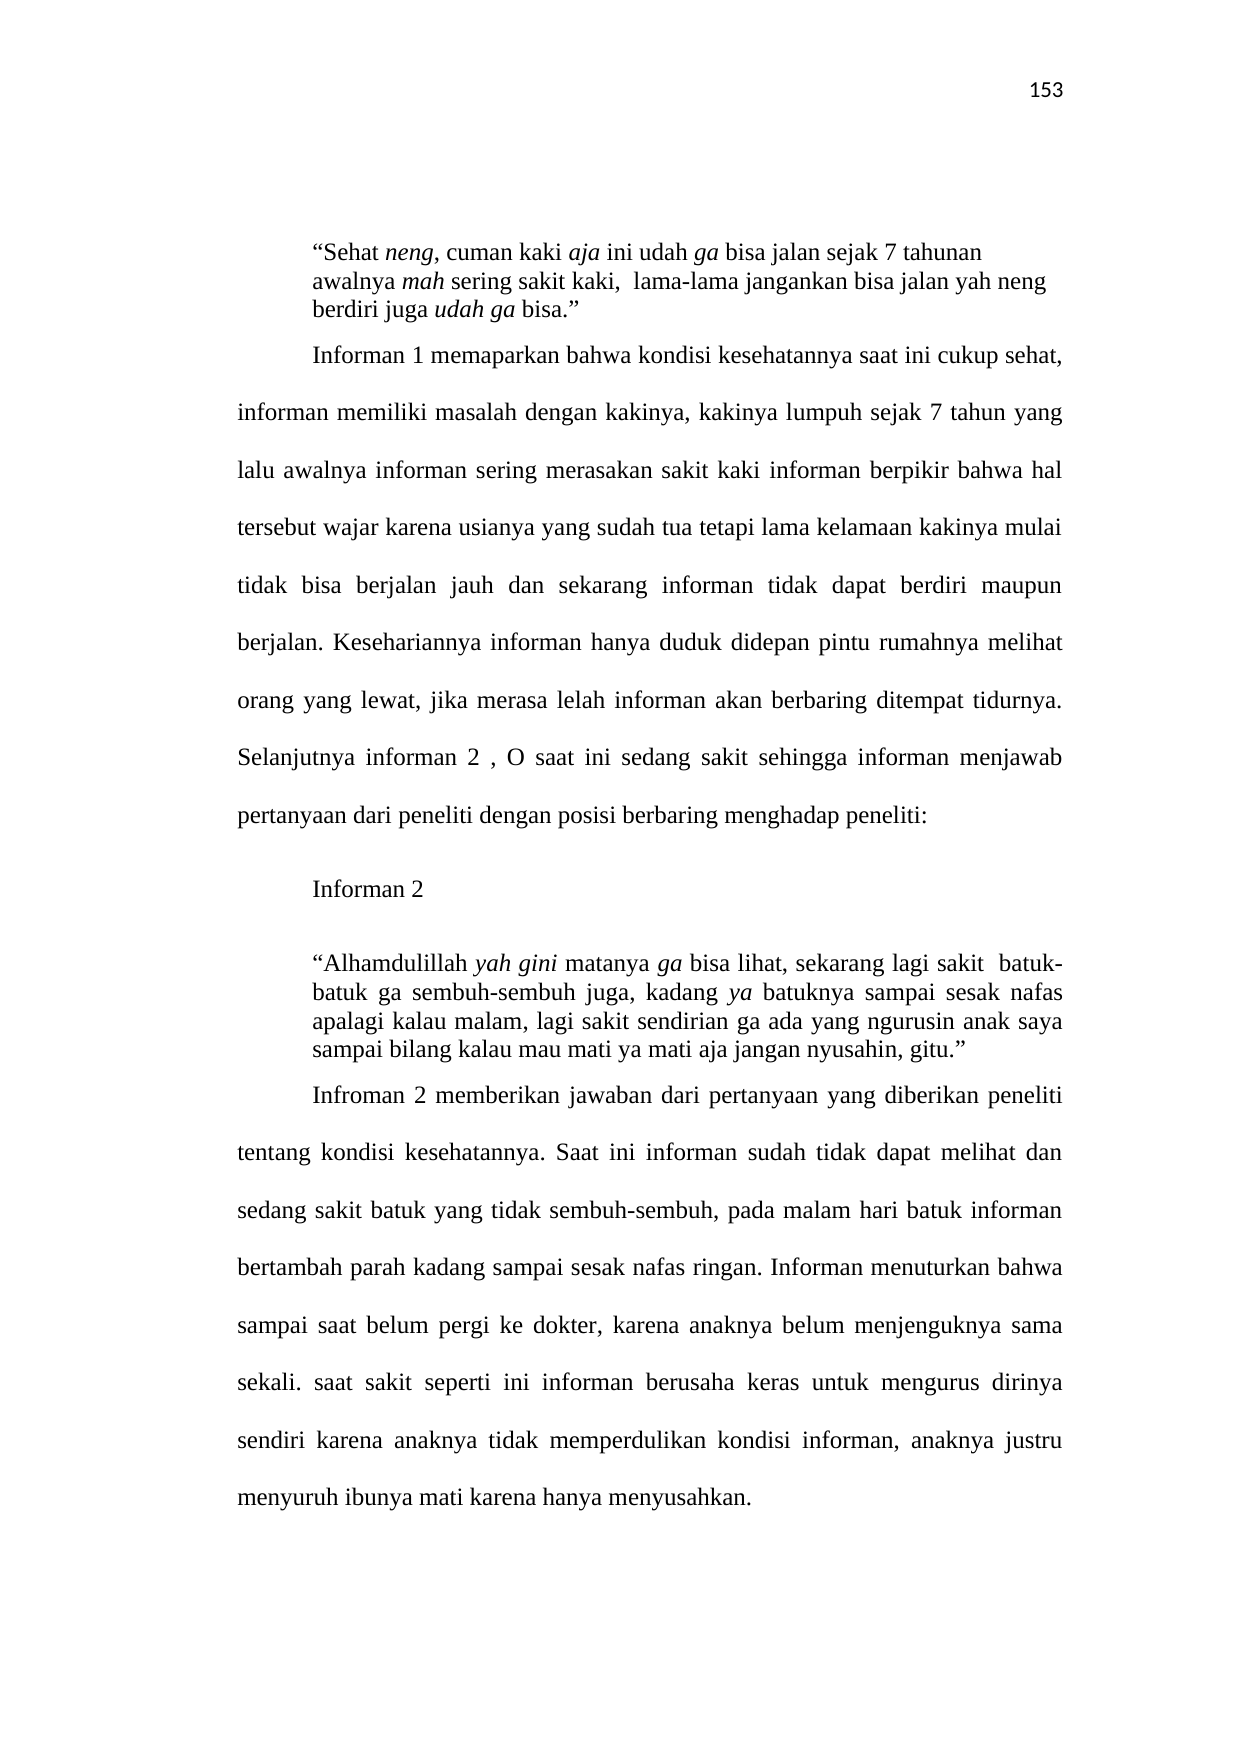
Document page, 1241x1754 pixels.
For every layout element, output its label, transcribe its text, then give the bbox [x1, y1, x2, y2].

text Informan 2 [237, 874, 1063, 903]
text Infroman 2 memberikan jawaban dari pertanyaan yang diberikan peneliti tentang kondisi kesehatannya. Saat ini informan sudah tidak dapat melihat dan sedang sakit batuk yang tidak sembuh-sembuh, pada malam hari batuk informan bertambah parah kadang sampai sesak nafas ringan. Informan menuturkan bahwa sampai saat belum pergi ke dokter, karena anaknya belum menjenguknya sama sekali. saat sakit seperti ini informan berusaha keras untuk mengurus dirinya sendiri karena anaknya tidak memperdulikan kondisi informan, anaknya justru menyuruh ibunya mati karena hanya menyusahkan. [237, 1080, 1063, 1511]
text “Sehat neng, cuman kaki aja ini udah ga bisa jalan sejak 7 tahunan awalnya mah sering sakit kaki, lama-lama jangankan bisa jalan yah neng berdiri juga udah ga bisa.” [312, 237, 1063, 323]
text “Alhamdulillah yah gini matanya ga bisa lihat, sekarang lagi sakit batuk-batuk ga sembuh-sembuh juga, kadang ya batuknya sampai sesak nafas apalagi kalau malam, lagi sakit sendirian ga ada yang ngurusin anak saya sampai bilang kalau mau mati ya mati aja jangan nyusahin, gitu.” [312, 948, 1063, 1063]
text Informan 1 memaparkan bahwa kondisi kesehatannya saat ini cukup sehat, informan memiliki masalah dengan kakinya, kakinya lumpuh sejak 7 tahun yang lalu awalnya informan sering merasakan sakit kaki informan berpikir bahwa hal tersebut wajar karena usianya yang sudah tua tetapi lama kelamaan kakinya mulai tidak bisa berjalan jauh dan sekarang informan tidak dapat berdiri maupun berjalan. Kesehariannya informan hanya duduk didepan pintu rumahnya melihat orang yang lewat, jika merasa lelah informan akan berbaring ditempat tidurnya. Selanjutnya informan 2 , O saat ini sedang sakit sehingga informan menjawab pertanyaan dari peneliti dengan posisi berbaring menghadap peneliti: [237, 340, 1063, 829]
